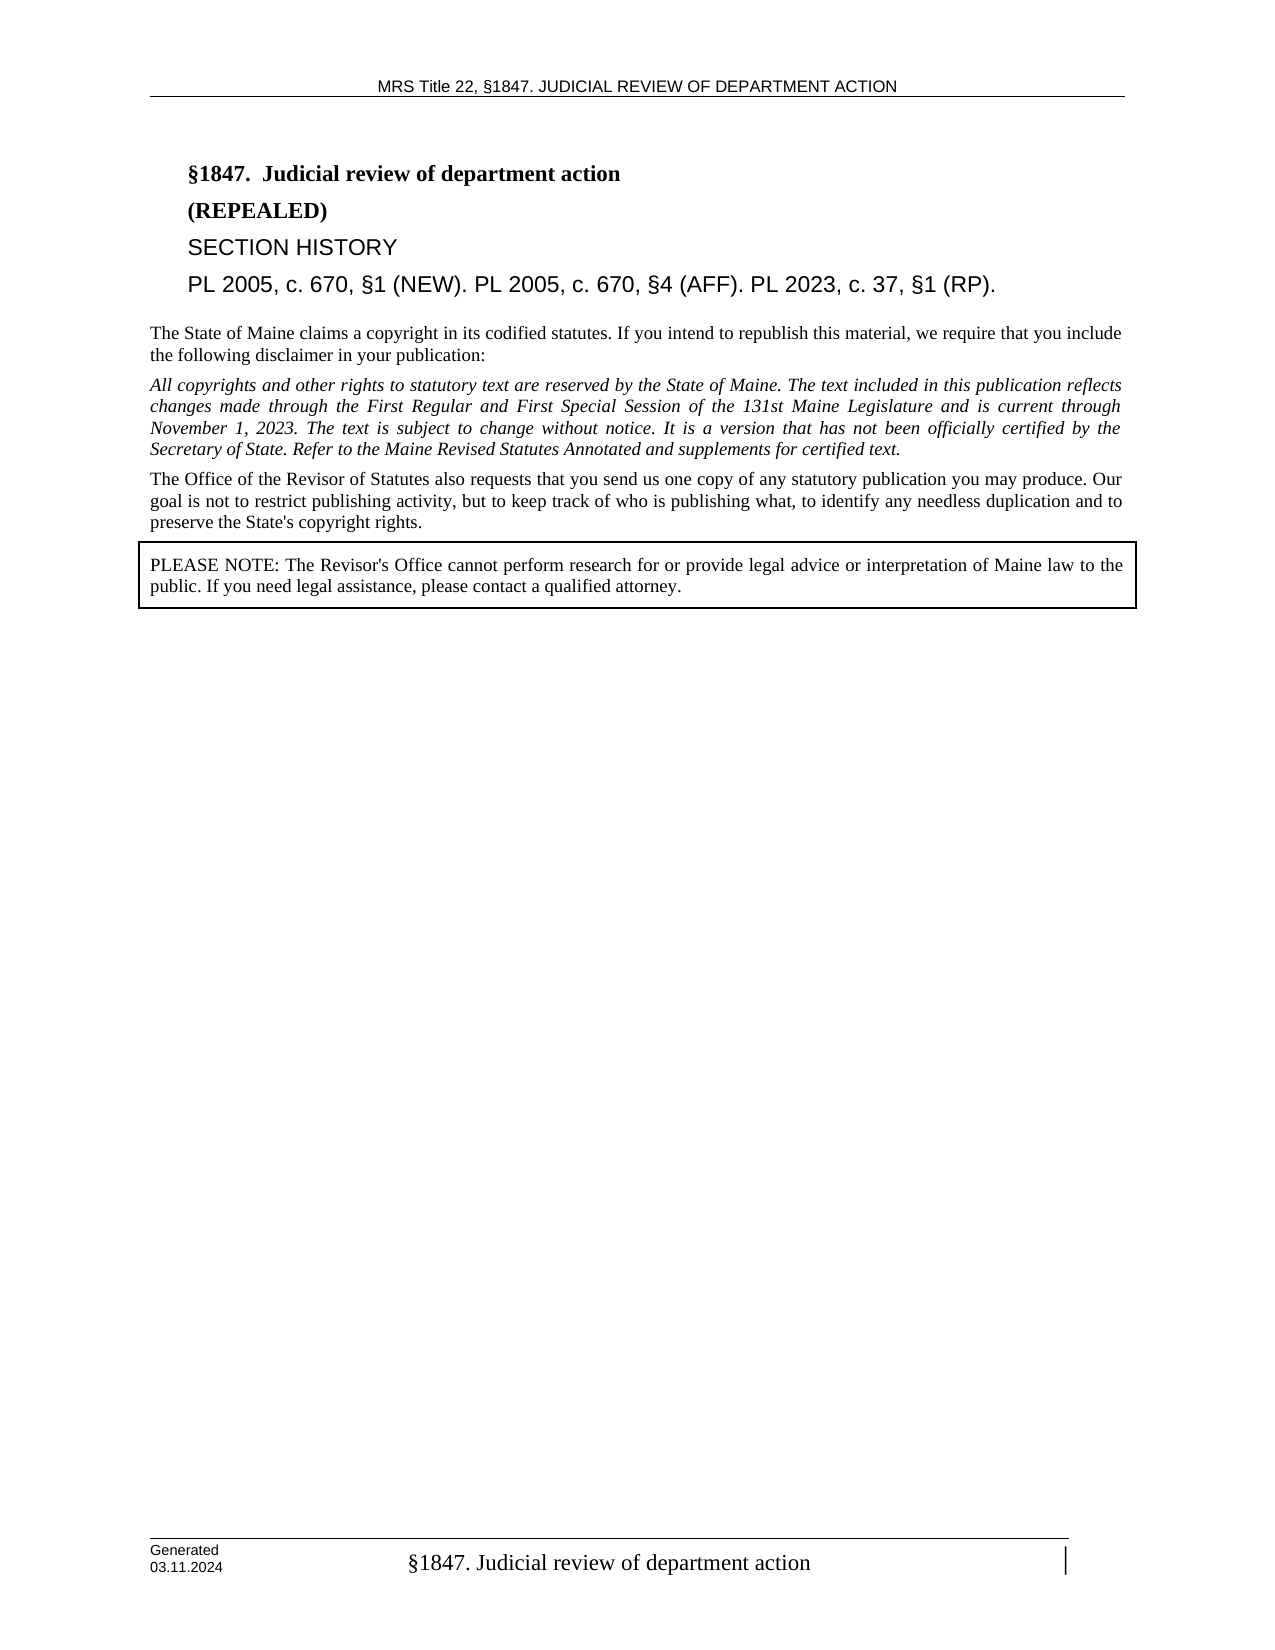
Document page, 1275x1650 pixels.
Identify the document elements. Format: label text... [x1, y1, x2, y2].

text §1847. Judicial review of department action [187, 160, 1125, 187]
text (REPEALED) [187, 197, 1125, 223]
text SECTION HISTORY [187, 234, 1125, 260]
text The State of Maine claims a copyright in its codified statutes. If you intend to republish this material, we require that you include the following disclaimer in your publication: [150, 322, 1125, 365]
text The Office of the Revisor of Statutes also requests that you send us one copy of any statutory publication you may produce. Our goal is not to restrict publishing activity, but to keep track of who is publishing what, to identify any needless duplication and to preserve the State's copyright rights. [150, 468, 1125, 533]
text All copyrights and other rights to statutory text are reserved by the State of Maine. The text included in this publication reflects changes made through the First Regular and First Special Session of the 131st Maine Legislature and is current through November 1, 2023 . The text is subject to change without notice. It is a version that has not been officially certified by the Secretary of State. Refer to the Maine Revised Statutes Annotated and supplements for certified text. [150, 373, 1125, 460]
text PL 2005, c. 670, §1 (NEW). PL 2005, c. 670, §4 (AFF). PL 2023, c. 37, §1 (RP). [187, 271, 1125, 297]
text PLEASE NOTE: The Revisor's Office cannot perform research for or provide legal advice or interpretation of Maine law to the public. If you need legal assistance, please contact a qualified attorney. [140, 543, 1135, 607]
